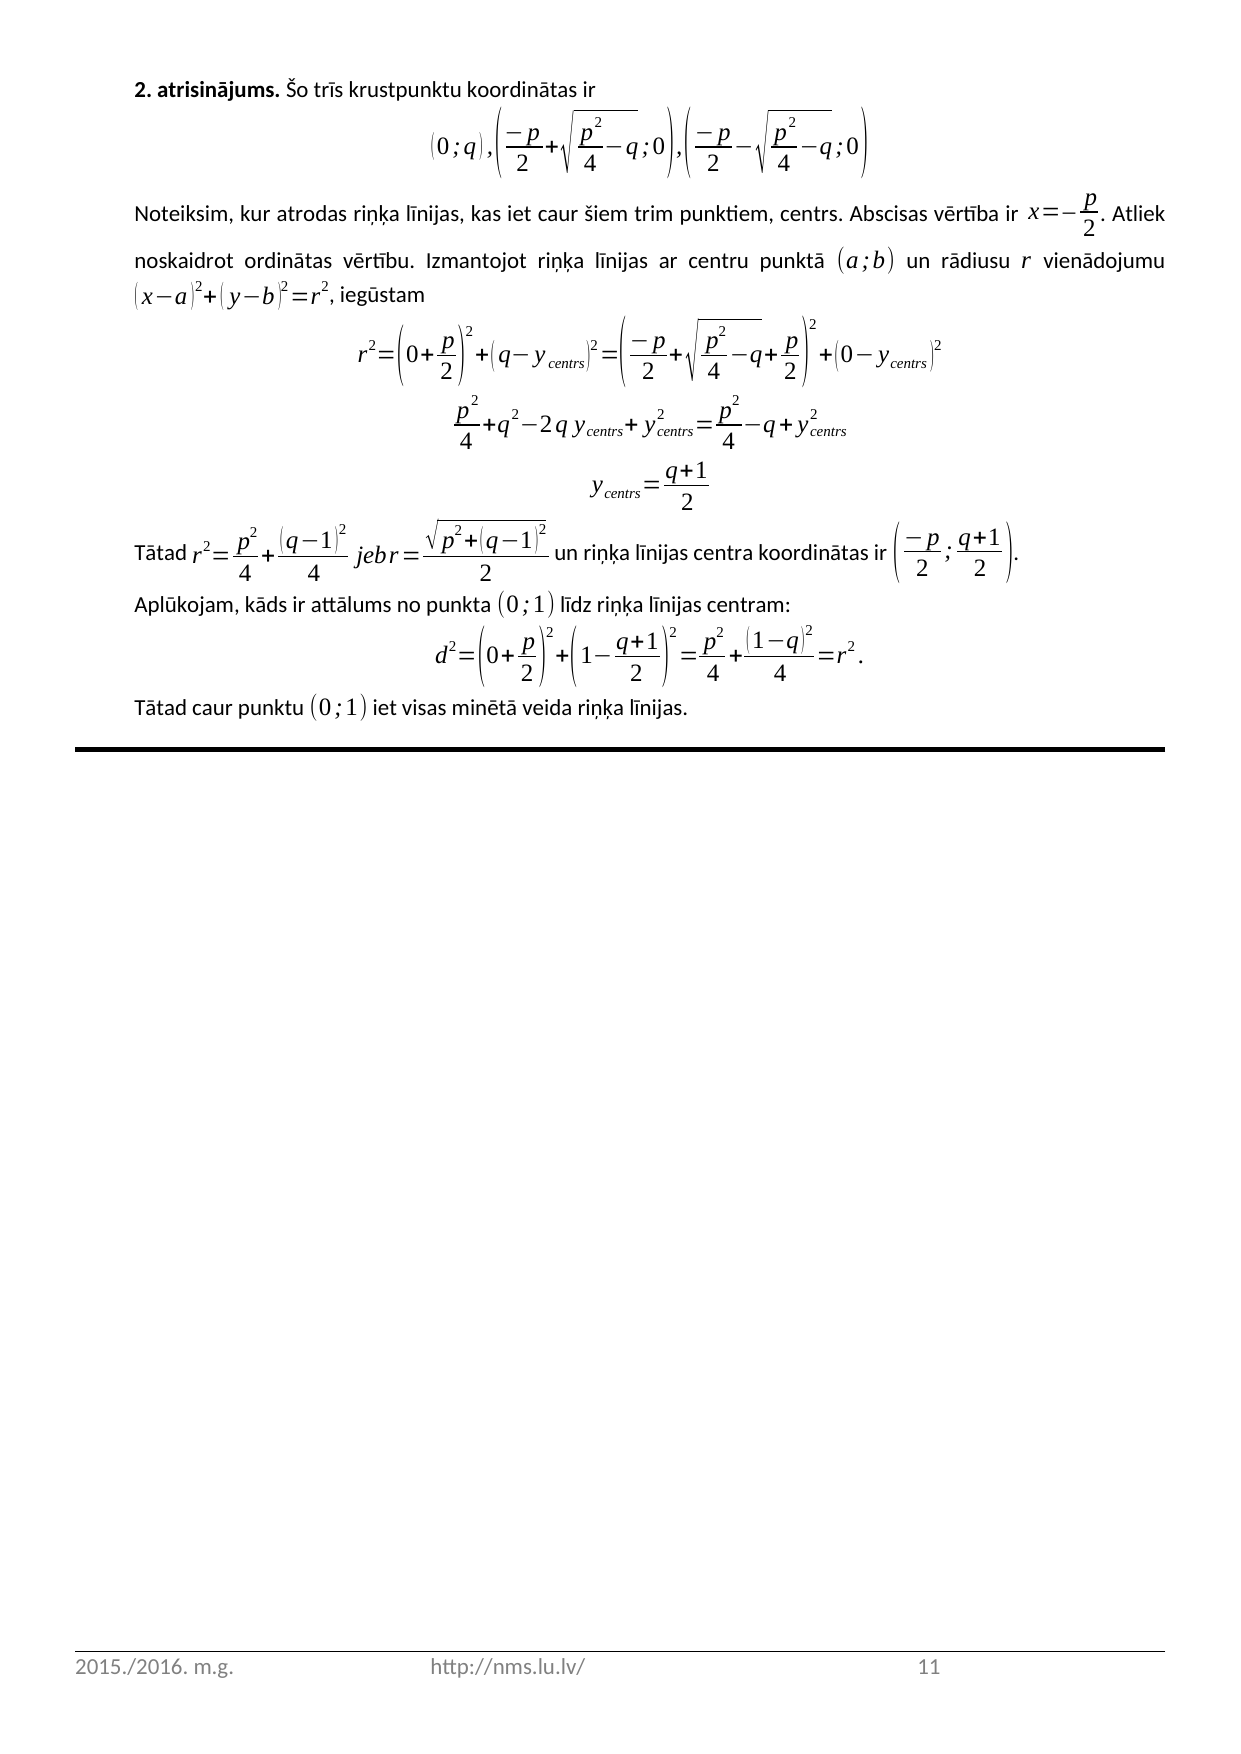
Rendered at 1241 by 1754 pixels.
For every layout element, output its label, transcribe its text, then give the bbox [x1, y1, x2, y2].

text 2. atrisinājums. Šo trīs krustpunktu koordinātas ir [134, 75, 1165, 103]
text Tātad un riņķa līnijas centra koordinātas ir . [134, 518, 1165, 586]
text Tātad caur punktu iet visas minētā veida riņķa līnijas. [134, 692, 1165, 722]
text Noteiksim, kur atrodas riņķa līnijas, kas iet caur šiem trim punktiem, centrs. Abscisas vērtība ir . Atliek noskaidrot ordinātas vērtību. Izmantojot riņķa līnijas ar centru punktā un rādiusu vienādojumu , iegūstam [134, 183, 1165, 311]
text Aplūkojam, kāds ir attālums no punkta līdz riņķa līnijas centram: [134, 589, 1165, 619]
